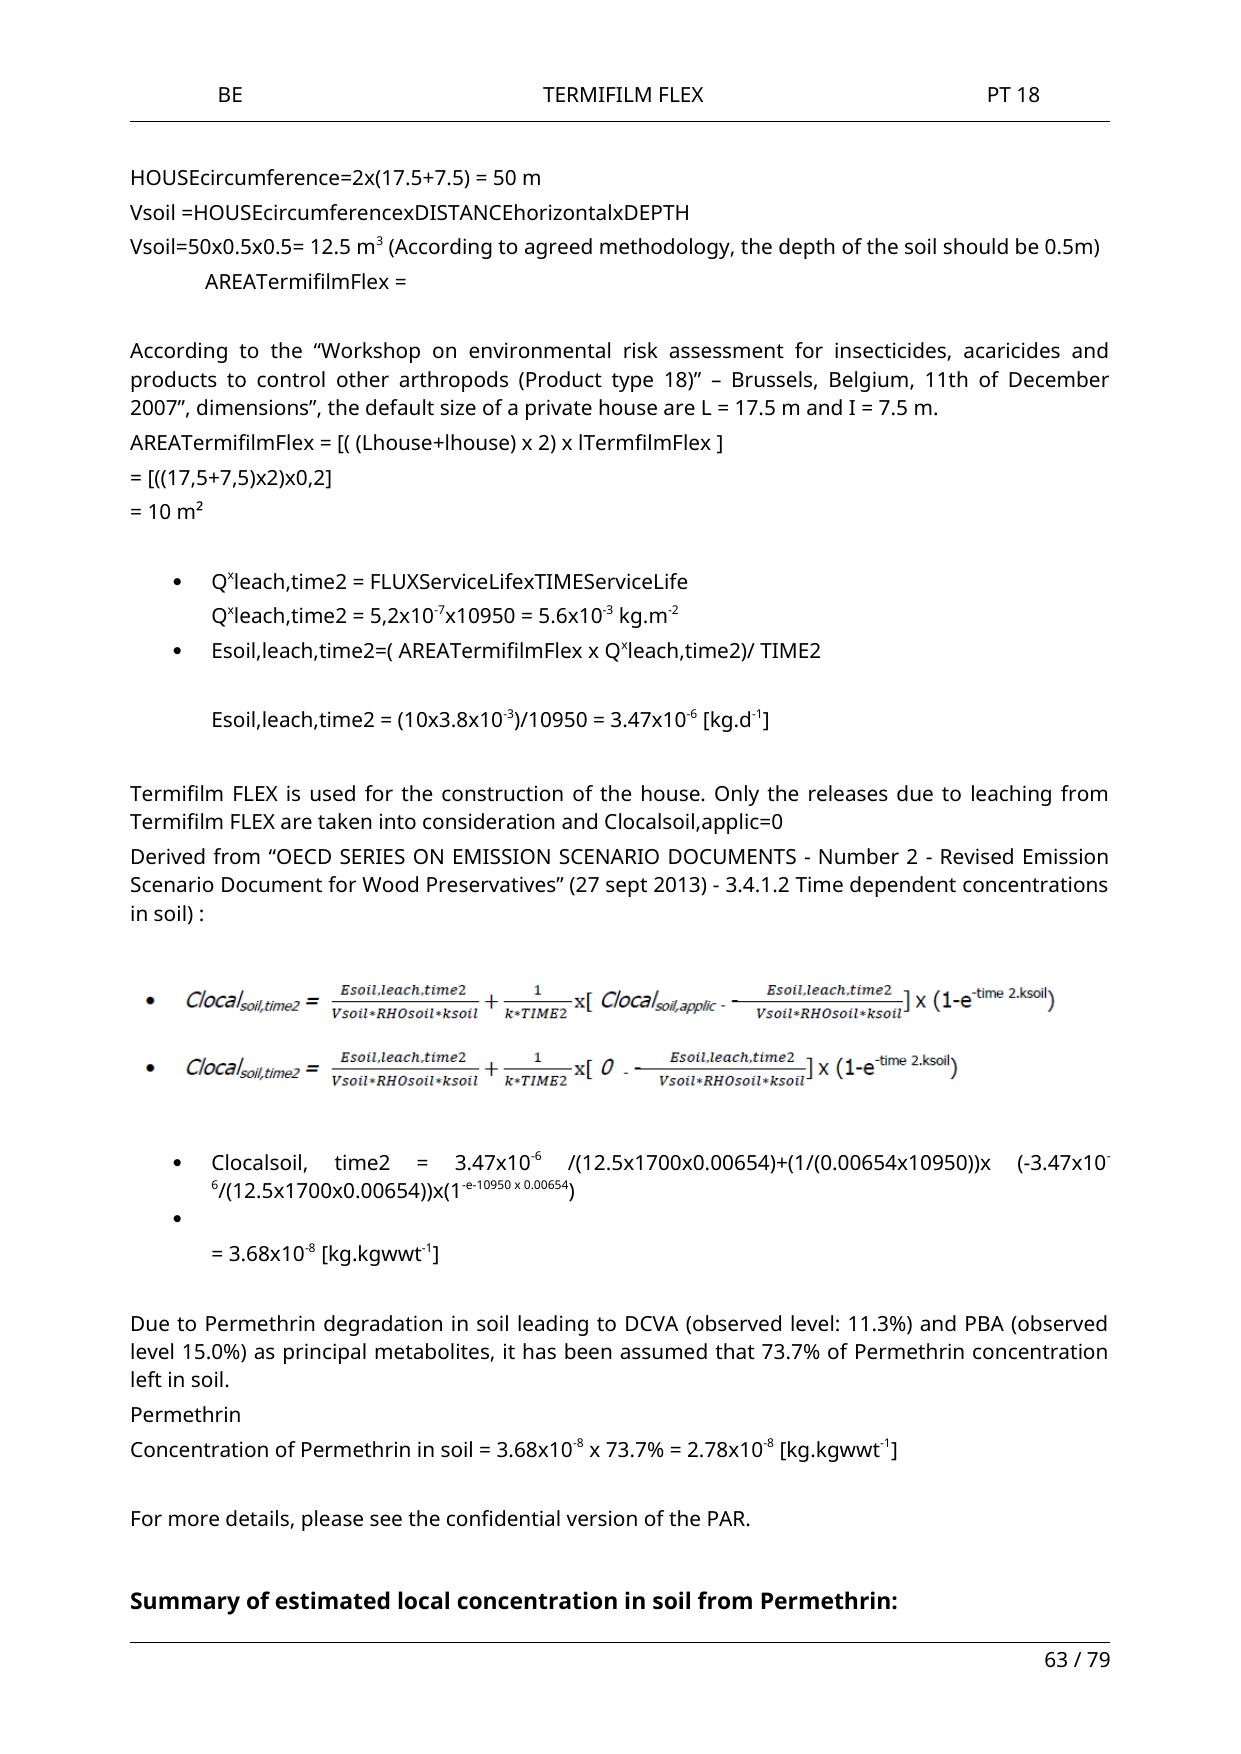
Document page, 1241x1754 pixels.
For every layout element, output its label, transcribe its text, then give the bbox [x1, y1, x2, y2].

text = 3.68x10-8 [kg.kgwwt-1] [130, 1239, 1110, 1268]
text Termifilm FLEX is used for the construction of the house. Only the releases due to leaching from Termifilm FLEX are taken into consideration and Clocalsoil,applic=0 [130, 779, 1110, 836]
text Permethrin [130, 1400, 1110, 1429]
text AREATermifilmFlex = [( (Lhouse+lhouse) x 2) x lTermfilmFlex ] [130, 428, 1110, 456]
list Clocalsoil, time2 = 3.47x10-6 /(12.5x1700x0.00654)+(1/(0.00654x10950))x (-3.47x10-6/(12.5x1700x0.00654))x(1-e-10950 x 0.00654) [174, 1148, 1110, 1204]
text Vsoil=50x0.5x0.5= 12.5 m3 (According to agreed methodology, the depth of the soil should be 0.5m) [130, 232, 1110, 261]
text Qxleach,time2 = 5,2x10-7x10950 = 5.6x10-3 kg.m-2 [211, 601, 1110, 630]
text HOUSEcircumference=2x(17.5+7.5) = 50 m [130, 163, 1110, 191]
text Concentration of Permethrin in soil = 3.68x10-8 x 73.7% = 2.78x10-8 [kg.kgwwt-1] [130, 1435, 1110, 1463]
text Due to Permethrin degradation in soil leading to DCVA (observed level: 11.3%) and PBA (observed level 15.0%) as principal metabolites, it has been assumed that 73.7% of Permethrin concentration left in soil. [130, 1309, 1110, 1394]
text For more details, please see the confidential version of the PAR. [130, 1504, 1110, 1533]
list Esoil,leach,time2=( AREATermifilmFlex x Qxleach,time2)/ TIME2 [174, 636, 1110, 664]
text Summary of estimated local concentration in soil from Permethrin: [130, 1585, 1110, 1617]
text = 10 m² [130, 497, 1110, 526]
list AREATermifilmFlex = [205, 267, 1110, 296]
text Derived from “OECD SERIES ON EMISSION SCENARIO DOCUMENTS - Number 2 - Revised Emission Scenario Document for Wood Preservatives” (27 sept 2013) - 3.4.1.2 Time dependent concentrations in soil) : [130, 842, 1110, 927]
text = [((17,5+7,5)x2)x0,2] [130, 463, 1110, 491]
text Esoil,leach,time2 = (10x3.8x10-3)/10950 = 3.47x10-6 [kg.d-1] [211, 706, 1110, 734]
text According to the “Workshop on environmental risk assessment for insecticides, acaricides and products to control other arthropods (Product type 18)” – Brussels, Belgium, 11th of December 2007”, dimensions”, the default size of a private house are L = 17.5 m and I = 7.5 m. [130, 336, 1110, 422]
text Vsoil =HOUSEcircumferencexDISTANCEhorizontalxDEPTH [130, 198, 1110, 226]
list Qxleach,time2 = FLUXServiceLifexTIMEServiceLife [174, 567, 1110, 595]
